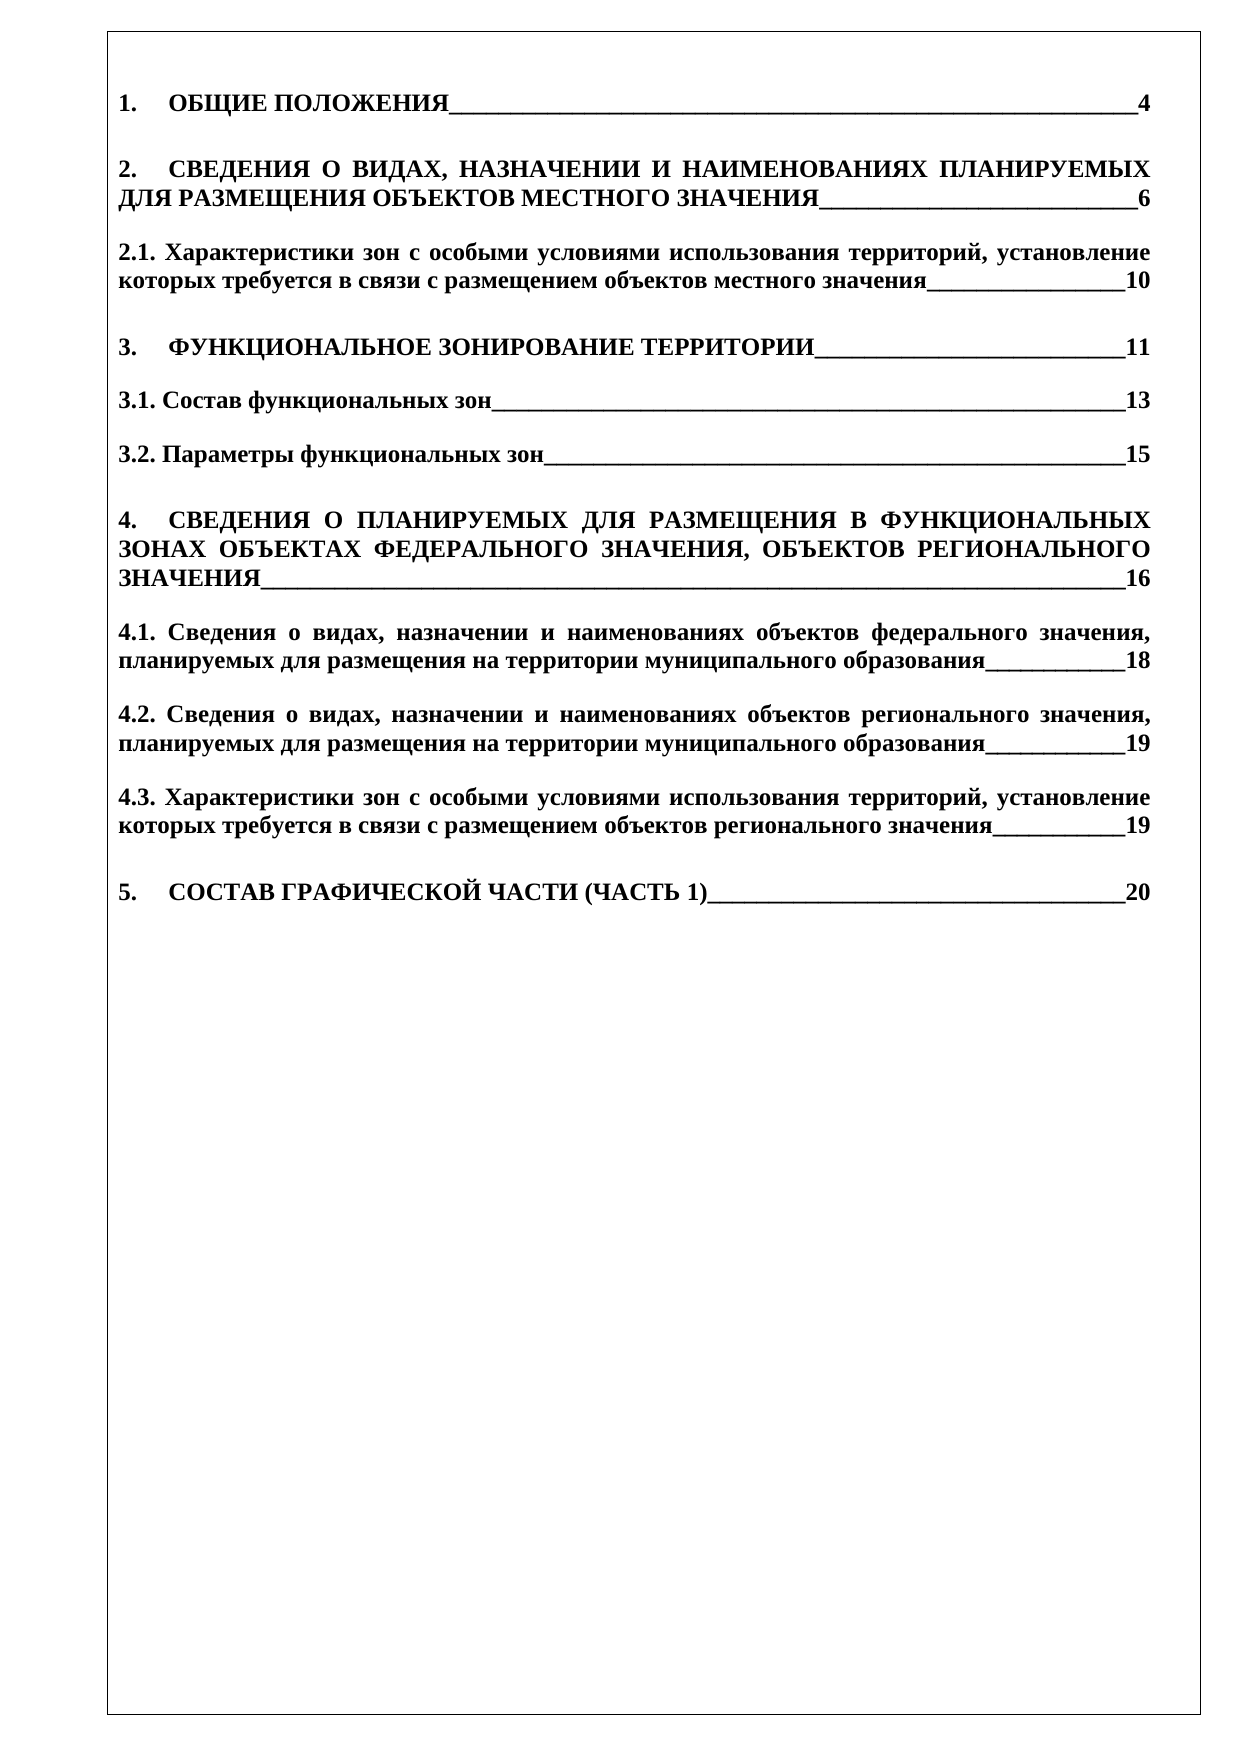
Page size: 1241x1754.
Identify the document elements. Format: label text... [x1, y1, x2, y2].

text 3.2. Параметры функциональных зон 15 [118, 439, 1152, 468]
text 4. Сведения о планируемых для размещения в функциональных зонах объектах федерального значения, объектов регионального значения 16 [118, 505, 1152, 592]
text 4.1. Сведения о видах, назначении и наименованиях объектов федерального значения, планируемых для размещения на территории муниципального образования 18 [118, 617, 1152, 674]
text 5. Состав графической части (Часть 1) 20 [118, 877, 1152, 905]
text 2.1. Характеристики зон с особыми условиями использования территорий, установление которых требуется в связи с размещением объектов местного значения 10 [118, 237, 1152, 294]
text 1. Общие положения 4 [118, 88, 1152, 117]
text 3. Функциональное зонирование территории 11 [118, 332, 1152, 360]
text 4.3. Характеристики зон с особыми условиями использования территорий, установление которых требуется в связи с размещением объектов регионального значения 19 [118, 782, 1152, 839]
text 2. Сведения о видах, назначении и наименованиях планируемых для размещения объектов местного значения 6 [118, 154, 1152, 212]
text 3.1. Состав функциональных зон 13 [118, 385, 1152, 414]
text 4.2. Сведения о видах, назначении и наименованиях объектов регионального значения, планируемых для размещения на территории муниципального образования 19 [118, 699, 1152, 757]
